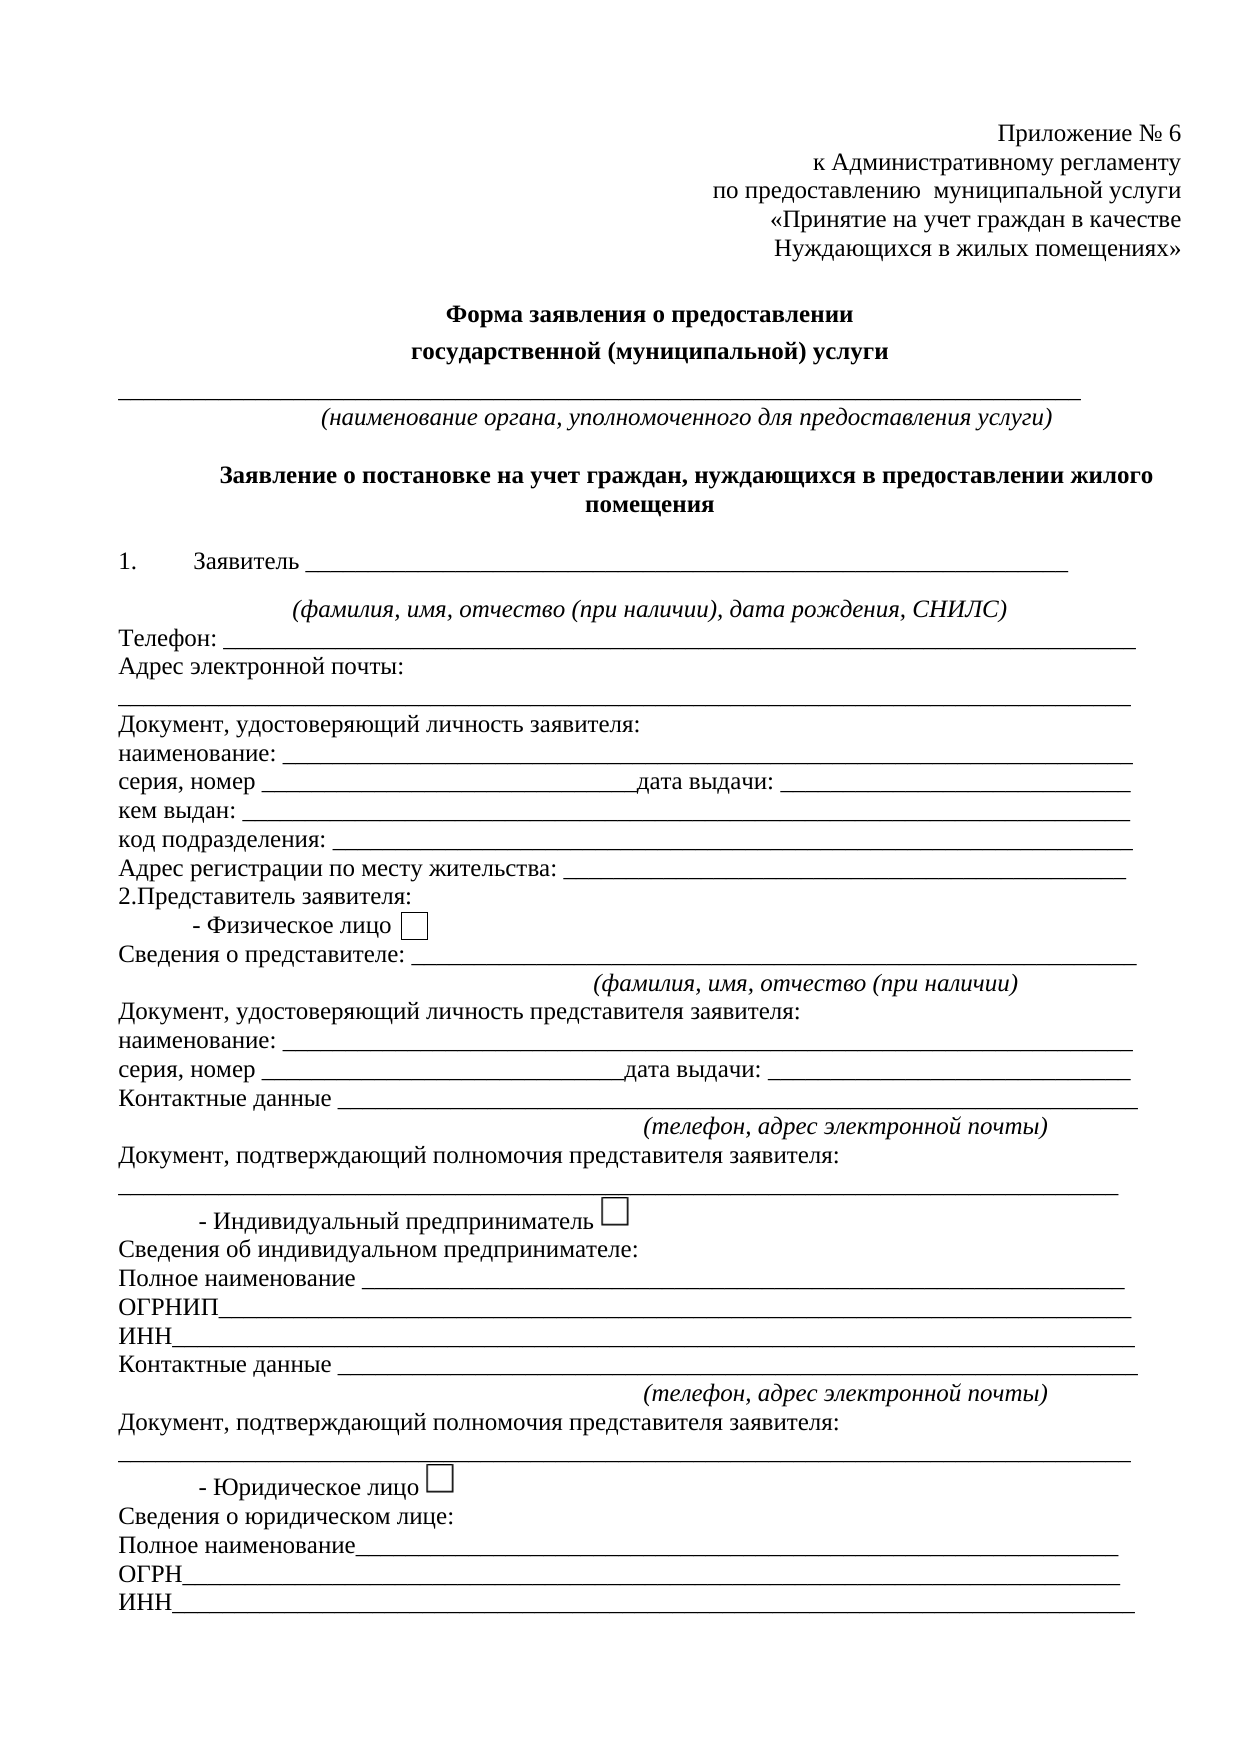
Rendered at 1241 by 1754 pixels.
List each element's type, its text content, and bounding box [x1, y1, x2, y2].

text наименование: ____________________________________________________________________ [118, 738, 1181, 766]
text Сведения об индивидуальном предпринимателе: [118, 1234, 1181, 1263]
text к Административному регламенту [532, 147, 1181, 176]
text _________________________________________________________________________________ [118, 1436, 1181, 1464]
text Адрес электронной почты: _________________________________________________________________________________ [118, 651, 1181, 709]
text Нуждающихся в жилых помещениях» [532, 233, 1181, 262]
text государственной (муниципальной) услуги [118, 336, 1181, 365]
text ОГРНИП_________________________________________________________________________ [118, 1292, 1181, 1321]
text Сведения о представителе: __________________________________________________________ [118, 939, 1181, 968]
text ОГРН___________________________________________________________________________ [118, 1559, 1181, 1587]
text Документ, подтверждающий полномочия представителя заявителя: [118, 1140, 1181, 1169]
text _____________________________________________________________________________ [118, 374, 1181, 402]
text по предоставлению муниципальной услуги [532, 176, 1181, 204]
text (фамилия, имя, отчество (при наличии) [118, 968, 1181, 996]
text Полное наименование_____________________________________________________________ [118, 1530, 1181, 1559]
text - Индивидуальный предприниматель [118, 1198, 1181, 1234]
list Заявитель _____________________________________________________________ [118, 546, 1181, 575]
text Адрес регистрации по месту жительства: _____________________________________________ [118, 853, 1181, 881]
text Телефон: _________________________________________________________________________ [118, 623, 1181, 651]
text серия, номер _____________________________дата выдачи: _____________________________ [118, 1054, 1181, 1083]
text Заявление о постановке на учет граждан, нуждающихся в предоставлении жилого помещения [118, 460, 1181, 517]
text ________________________________________________________________________________ [118, 1169, 1181, 1198]
text Документ, удостоверяющий личность представителя заявителя: [118, 996, 1181, 1025]
text Документ, подтверждающий полномочия представителя заявителя: [118, 1407, 1181, 1436]
text (наименование органа, уполномоченного для предоставления услуги) [118, 402, 1181, 431]
picture [425, 1464, 457, 1496]
text ИНН_____________________________________________________________________________ [118, 1587, 1181, 1616]
picture [600, 1197, 632, 1229]
text (телефон, адрес электронной почты) [118, 1111, 1181, 1140]
text код подразделения: ________________________________________________________________ [118, 824, 1181, 853]
text ИНН_____________________________________________________________________________ [118, 1321, 1181, 1349]
text - Физическое лицо [118, 910, 1181, 939]
text Документ, удостоверяющий личность заявителя: [118, 709, 1181, 738]
text Контактные данные ________________________________________________________________ [118, 1349, 1181, 1378]
text наименование: ____________________________________________________________________ [118, 1025, 1181, 1054]
text Приложение № 6 [118, 118, 1181, 147]
text Полное наименование _____________________________________________________________ [118, 1263, 1181, 1292]
text (фамилия, имя, отчество (при наличии), дата рождения, СНИЛС) [118, 594, 1181, 623]
text Форма заявления о предоставлении [118, 299, 1181, 328]
text «Принятие на учет граждан в качестве [532, 204, 1181, 233]
text - Юридическое лицо [118, 1464, 1181, 1501]
text кем выдан: _______________________________________________________________________ [118, 795, 1181, 824]
text Сведения о юридическом лице: [118, 1501, 1181, 1530]
text 2.Представитель заявителя: [118, 881, 1181, 910]
text (телефон, адрес электронной почты) [118, 1378, 1181, 1407]
text серия, номер ______________________________дата выдачи: ____________________________ [118, 766, 1181, 795]
text Контактные данные ________________________________________________________________ [118, 1083, 1181, 1111]
